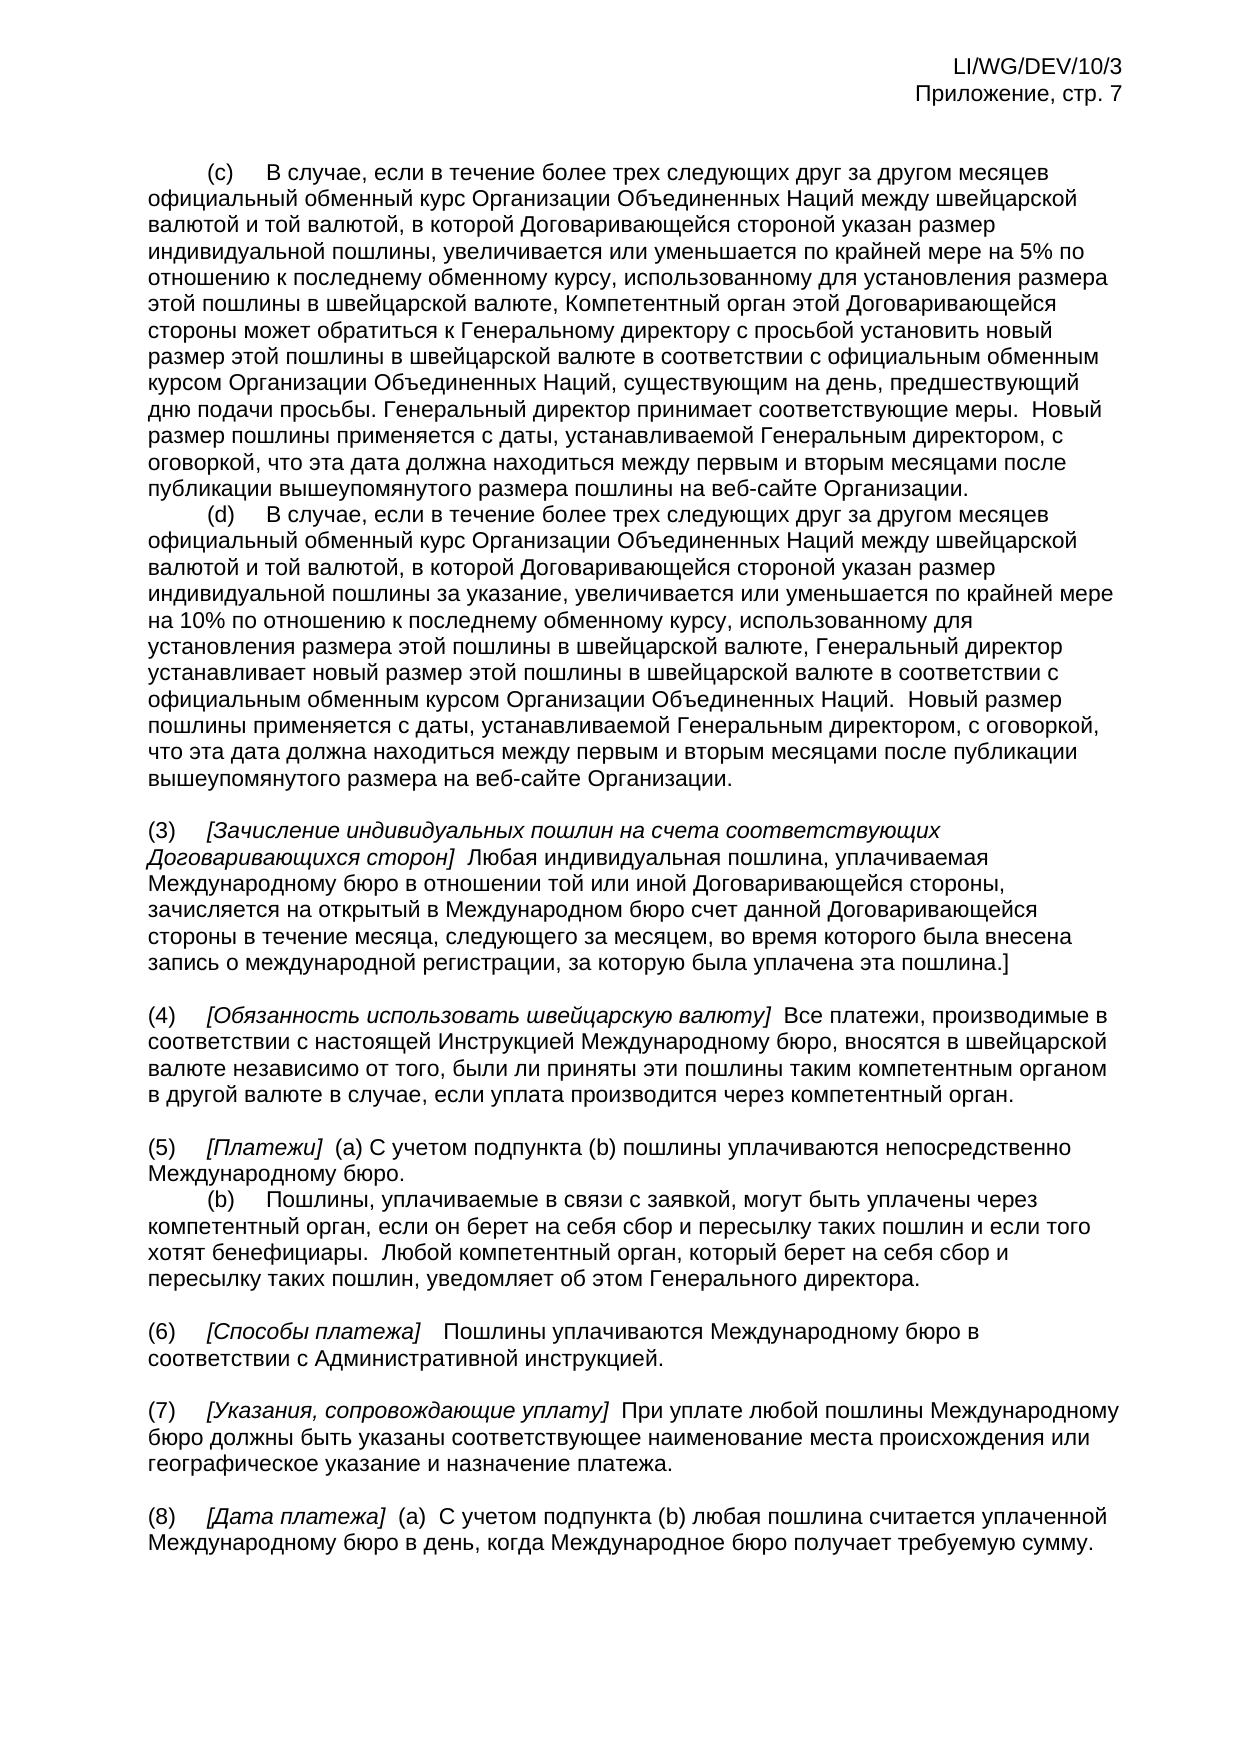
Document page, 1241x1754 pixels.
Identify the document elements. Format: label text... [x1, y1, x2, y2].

text (8) [Дата платежа] (a) С учетом подпункта (b) любая пошлина считается уплаченной Международному бюро в день, когда Международное бюро получает требуемую сумму. [148, 1503, 1122, 1555]
text (6) [Способы платежа] Пошлины уплачиваются Международному бюро в соответствии с Административной инструкцией. [148, 1318, 1122, 1371]
text (d) В случае, если в течение более трех следующих друг за другом месяцев официальный обменный курс Организации Объединенных Наций между швейцарской валютой и той валютой, в которой Договаривающейся стороной указан размер индивидуальной пошлины за указание, увеличивается или уменьшается по крайней мере на 10% по отношению к последнему обменному курсу, использованному для установления размера этой пошлины в швейцарской валюте, Генеральный директор устанавливает новый размер этой пошлины в швейцарской валюте в соответствии с официальным обменным курсом Организации Объединенных Наций. Новый размер пошлины применяется с даты, устанавливаемой Генеральным директором, с оговоркой, что эта дата должна находиться между первым и вторым месяцами после публикации вышеупомянутого размера на веб-сайте Организации. [148, 501, 1122, 791]
text (4) [Обязанность использовать швейцарскую валюту] Все платежи, производимые в соответствии с настоящей Инструкцией Международному бюро, вносятся в швейцарской валюте независимо от того, были ли приняты эти пошлины таким компетентным органом в другой валюте в случае, если уплата производится через компетентный орган. [148, 1002, 1122, 1107]
text (3) [Зачисление индивидуальных пошлин на счета соответствующих Договаривающихся сторон] Любая индивидуальная пошлина, уплачиваемая Международному бюро в отношении той или иной Договаривающейся стороны, зачисляется на открытый в Международном бюро счет данной Договаривающейся стороны в течение месяца, следующего за месяцем, во время которого была внесена запись о международной регистрации, за которую была уплачена эта пошлина.] [148, 817, 1122, 976]
text (b) Пошлины, уплачиваемые в связи с заявкой, могут быть уплачены через компетентный орган, если он берет на себя сбор и пересылку таких пошлин и если того хотят бенефициары. Любой компетентный орган, который берет на себя сбор и пересылку таких пошлин, уведомляет об этом Генерального директора. [148, 1186, 1122, 1292]
text (c) В случае, если в течение более трех следующих друг за другом месяцев официальный обменный курс Организации Объединенных Наций между швейцарской валютой и той валютой, в которой Договаривающейся стороной указан размер индивидуальной пошлины, увеличивается или уменьшается по крайней мере на 5% по отношению к последнему обменному курсу, использованному для установления размера этой пошлины в швейцарской валюте, Компетентный орган этой Договаривающейся стороны может обратиться к Генеральному директору с просьбой установить новый размер этой пошлины в швейцарской валюте в соответствии с официальным обменным курсом Организации Объединенных Наций, существующим на день, предшествующий дню подачи просьбы. Генеральный директор принимает соответствующие меры. Новый размер пошлины применяется с даты, устанавливаемой Генеральным директором, с оговоркой, что эта дата должна находиться между первым и вторым месяцами после публикации вышеупомянутого размера пошлины на веб-сайте Организации. [148, 158, 1122, 501]
text (7) [Указания, сопровождающие уплату] При уплате любой пошлины Международному бюро должны быть указаны соответствующее наименование места происхождения или географическое указание и назначение платежа. [148, 1397, 1122, 1476]
text (5) [Платежи] (a) С учетом подпункта (b) пошлины уплачиваются непосредственно Международному бюро. [148, 1134, 1122, 1186]
